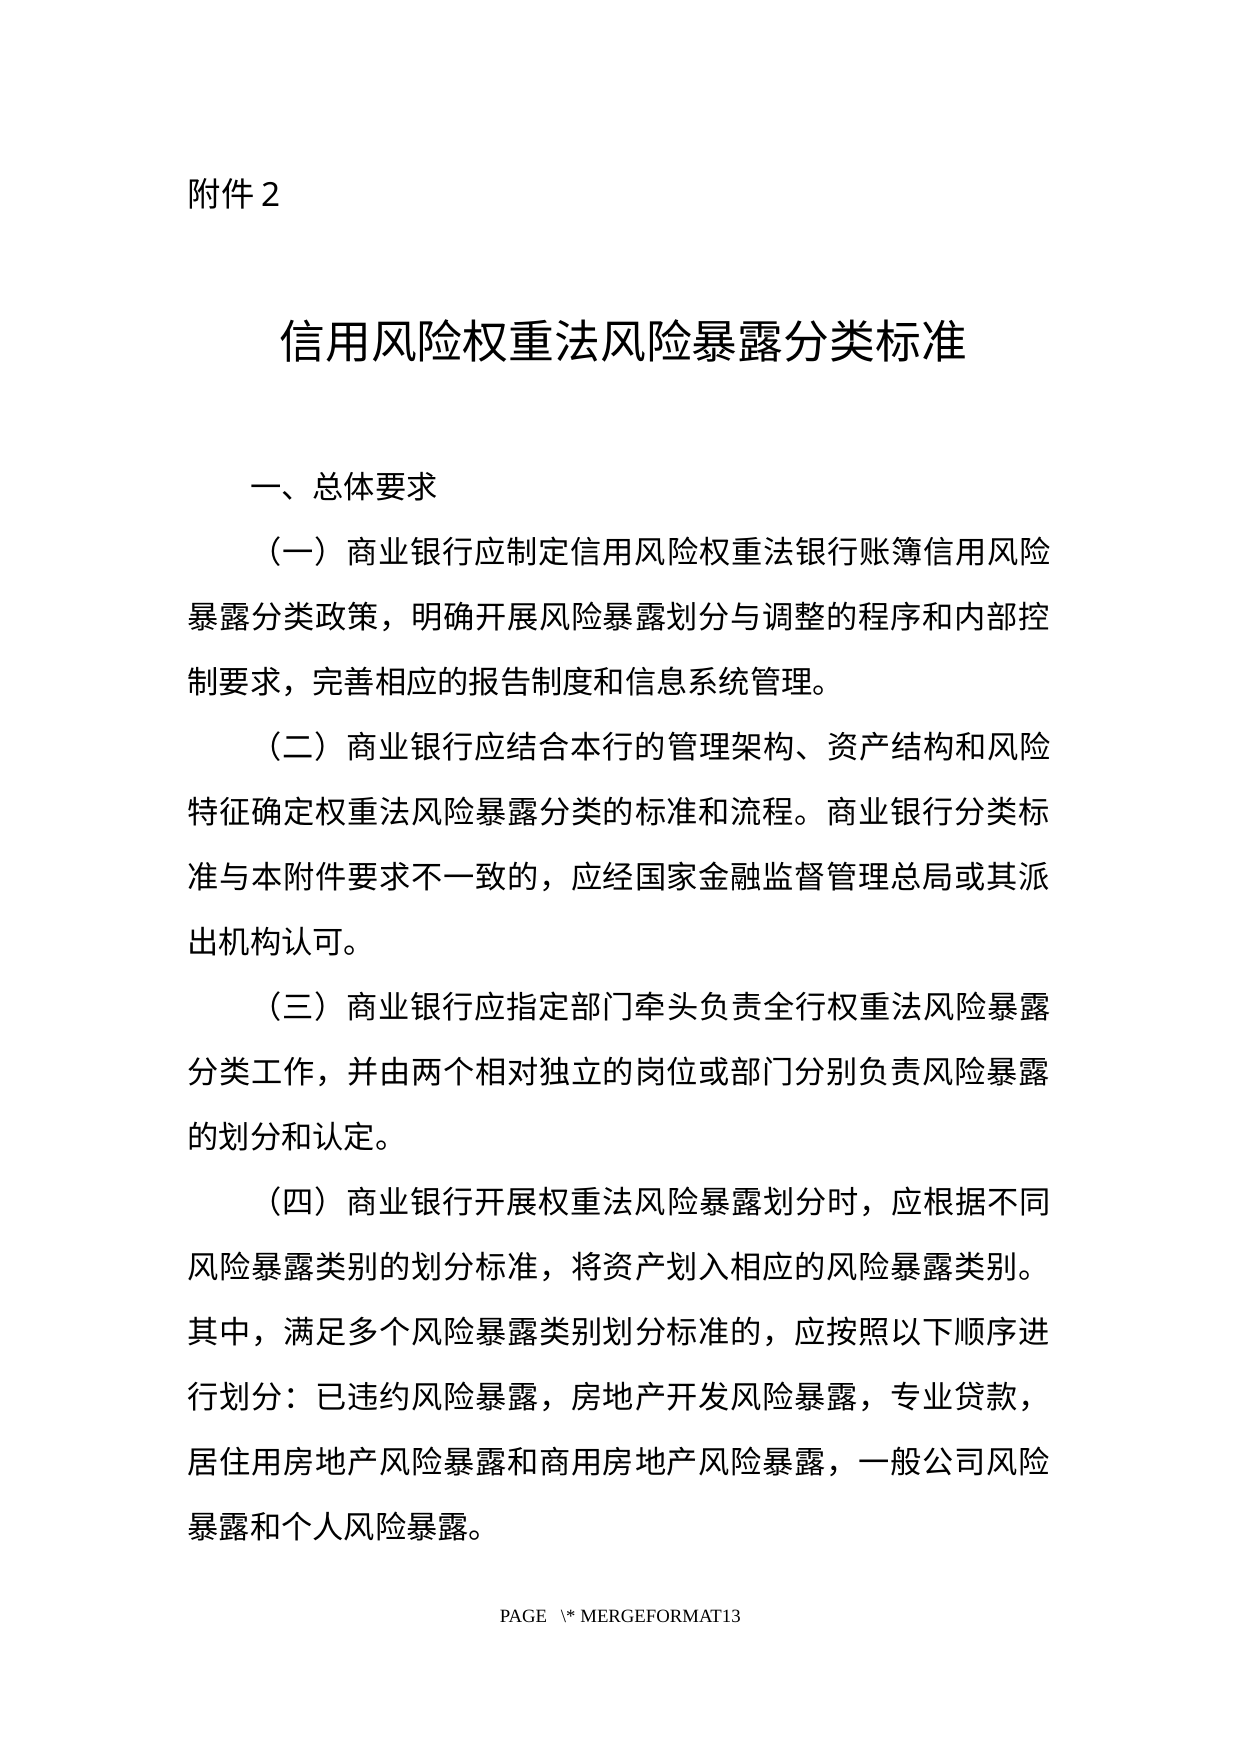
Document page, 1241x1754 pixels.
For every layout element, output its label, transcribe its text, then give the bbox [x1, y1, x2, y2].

text （一）商业银行应制定信用风险权重法银行账簿信用风险暴露分类政策，明确开展风险暴露划分与调整的程序和内部控制要求，完善相应的报告制度和信息系统管理。 [187, 517, 1053, 712]
subtitle 一、总体要求 [187, 452, 1053, 517]
text 附件2 [187, 159, 1053, 224]
text （四）商业银行开展权重法风险暴露划分时，应根据不同风险暴露类别的划分标准，将资产划入相应的风险暴露类别。其中，满足多个风险暴露类别划分标准的，应按照以下顺序进行划分：已违约风险暴露，房地产开发风险暴露，专业贷款，居住用房地产风险暴露和商用房地产风险暴露，一般公司风险暴露和个人风险暴露。 [187, 1167, 1053, 1557]
text （二）商业银行应结合本行的管理架构、资产结构和风险特征确定权重法风险暴露分类的标准和流程。商业银行分类标准与本附件要求不一致的，应经国家金融监督管理总局或其派出机构认可。 [187, 712, 1053, 972]
text （三）商业银行应指定部门牵头负责全行权重法风险暴露分类工作，并由两个相对独立的岗位或部门分别负责风险暴露的划分和认定。 [187, 972, 1053, 1167]
subtitle 信用风险权重法风险暴露分类标准 [187, 289, 1053, 387]
